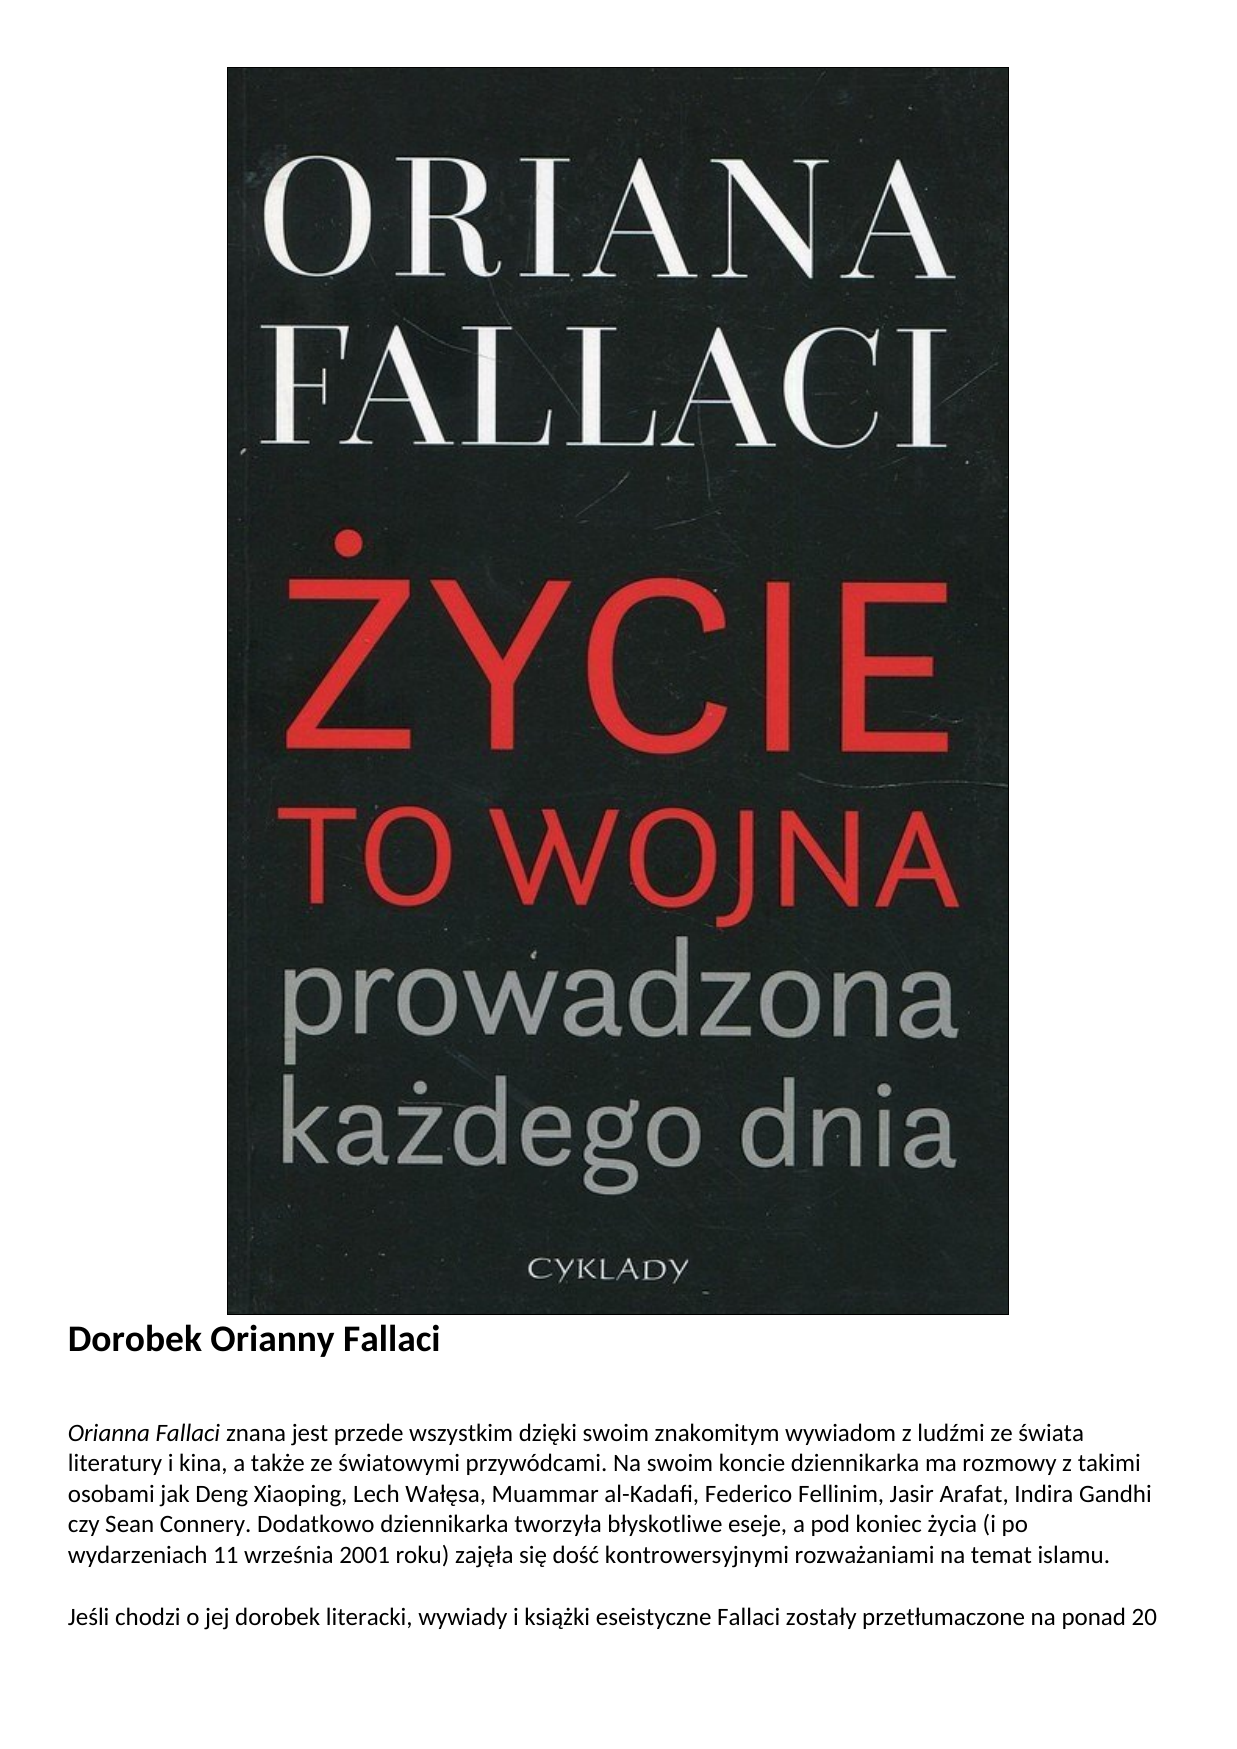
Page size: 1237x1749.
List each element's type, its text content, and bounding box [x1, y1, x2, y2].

text Orianna Fallaci znana jest przede wszystkim dzięki swoim znakomitym wywiadom z ludźmi ze świata literatury i kina, a także ze światowymi przywódcami. Na swoim koncie dziennikarka ma rozmowy z takimi osobami jak Deng Xiaoping, Lech Wałęsa, Muammar al-Kadafi, Federico Fellinim, Jasir Arafat, Indira Gandhi czy Sean Connery. Dodatkowo dziennikarka tworzyła błyskotliwe eseje, a pod koniec życia (i po wydarzeniach 11 września 2001 roku) zajęła się dość kontrowersyjnymi rozważaniami na temat islamu. [68, 1417, 1169, 1569]
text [68, 1601, 1169, 1631]
text Dorobek Orianny Fallaci [68, 1314, 1169, 1360]
picture [228, 68, 1008, 1314]
